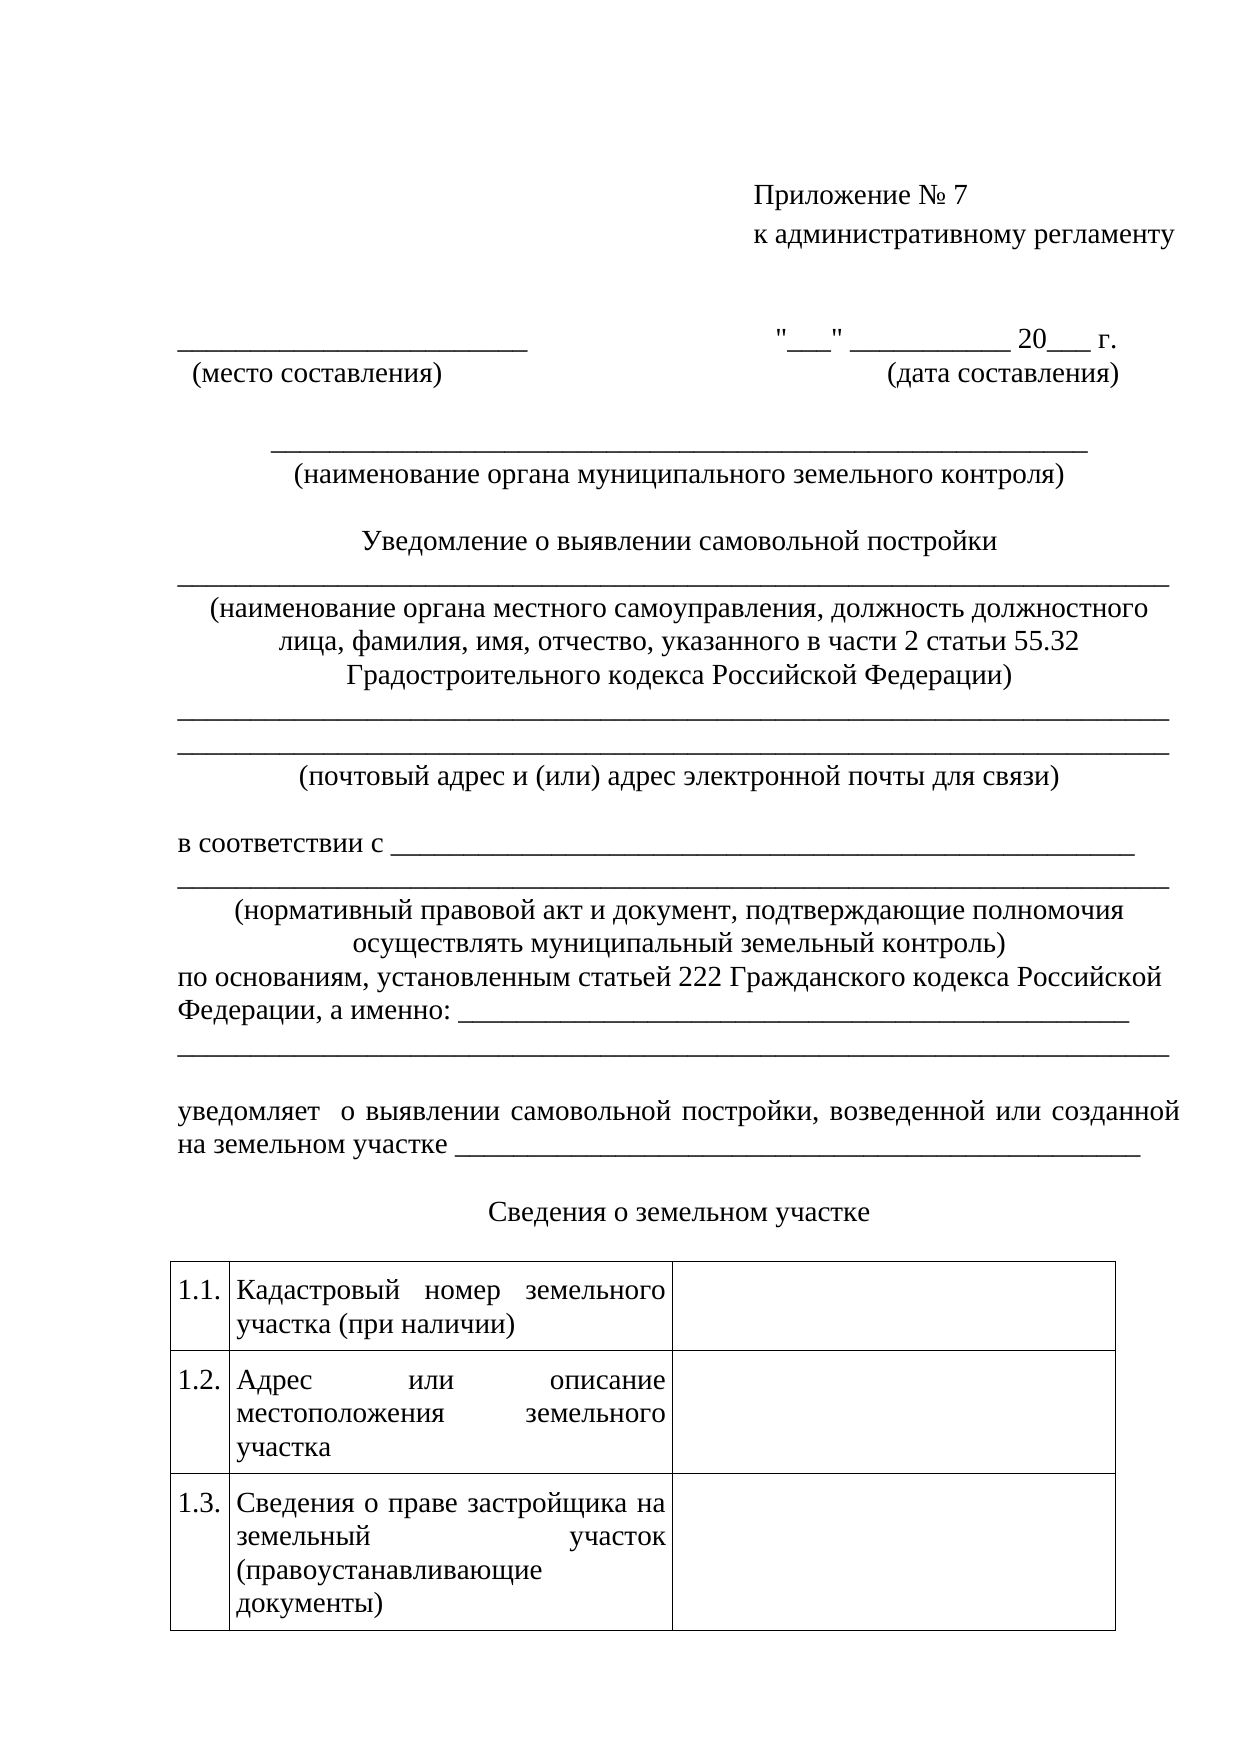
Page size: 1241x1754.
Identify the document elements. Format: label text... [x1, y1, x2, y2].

text ________________________ "___" ___________ 20___ г. [177, 322, 1181, 355]
table_cell [673, 1351, 1115, 1473]
table_header [673, 1262, 1115, 1350]
text ________________________________________________________ [177, 422, 1181, 456]
text Федерации, а именно: ______________________________________________ [177, 992, 1181, 1026]
table_cell [673, 1474, 1115, 1629]
list Приложение № 7 [177, 177, 1181, 211]
text (место составления) (дата составления) [177, 355, 1181, 389]
text Уведомление о выявлении самовольной постройки [177, 523, 1181, 556]
table_cell Сведения о праве застройщика на земельный участок (правоустанавливающие документы) [230, 1474, 672, 1629]
text ____________________________________________________________________ [177, 556, 1181, 590]
text Сведения о земельном участке [177, 1194, 1181, 1227]
table_header 1.1. [171, 1262, 229, 1350]
table_header Кадастровый номер земельного участка (при наличии) [230, 1262, 672, 1350]
text ____________________________________________________________________ [177, 858, 1181, 892]
text (нормативный правовой акт и документ, подтверждающие полномочия осуществлять муниципальный земельный контроль) [177, 892, 1181, 959]
text ____________________________________________________________________ [177, 1026, 1181, 1059]
table_cell 1.2. [171, 1351, 229, 1473]
list к административному регламенту [177, 216, 1181, 249]
text (почтовый адрес и (или) адрес электронной почты для связи) [177, 758, 1181, 791]
text по основаниям, установленным статьей 222 Гражданского кодекса Российской [177, 959, 1181, 992]
text (наименование органа муниципального земельного контроля) [177, 456, 1181, 489]
table_cell 1.3. [171, 1474, 229, 1629]
text (наименование органа местного самоуправления, должность должностного лица, фамилия, имя, отчество, указанного в части 2 статьи 55.32 Градостроительного кодекса Российской Федерации) [177, 590, 1181, 691]
table_cell Адрес или описание местоположения земельного участка [230, 1351, 672, 1473]
text ____________________________________________________________________ [177, 724, 1181, 758]
text уведомляет о выявлении самовольной постройки, возведенной или созданной на земельном участке _______________________________________________ [177, 1093, 1181, 1160]
text ____________________________________________________________________ [177, 691, 1181, 724]
text в соответствии с ___________________________________________________ [177, 825, 1181, 858]
